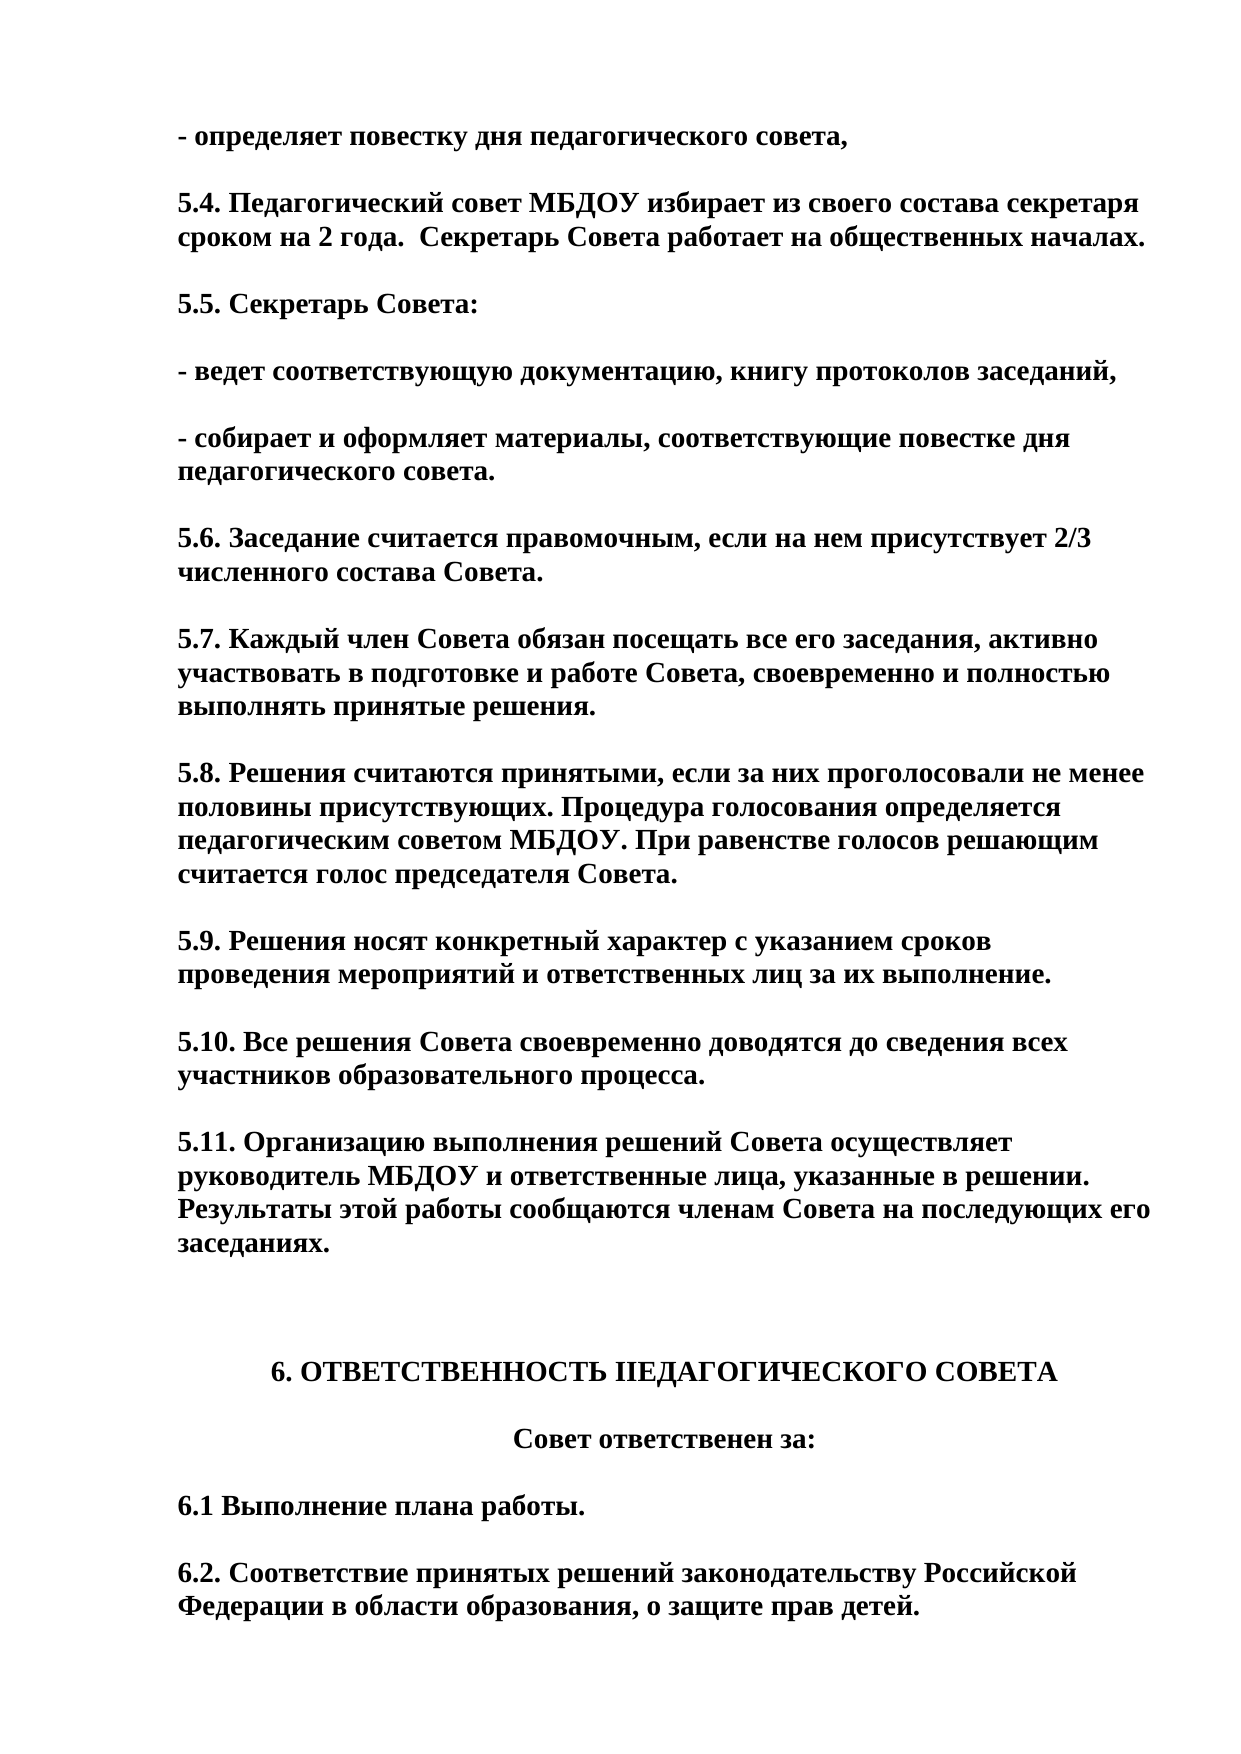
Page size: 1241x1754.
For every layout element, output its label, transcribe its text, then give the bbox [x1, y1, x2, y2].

text 5.5. Секретарь Совета: [177, 286, 1152, 319]
text 5.11. Организацию выполнения решений Совета осуществляет руководитель МБДОУ и ответственные лица, указанные в решении. Результаты этой работы сообщаются членам Совета на последующих его заседаниях. [177, 1124, 1152, 1258]
text - определяет повестку дня педагогического совета, [177, 118, 1152, 152]
text 6. ОТВЕТСТВЕННОСТЬ IIЕДАГОГИЧЕСКОГО СОВЕТА [177, 1354, 1152, 1387]
text 5.9. Решения носят конкретный характер с указанием сроков проведения мероприятий и ответственных лиц за их выполнение. [177, 923, 1152, 990]
text 5.8. Решения считаются принятыми, если за них проголосовали не менее половины присутствующих. Процедура голосования определяется педагогическим советом МБДОУ. При равенстве голосов решающим считается голос председателя Совета. [177, 755, 1152, 889]
text 6.2. Соответствие принятых решений законодательству Российской Федерации в области образования, о защите прав детей. [177, 1555, 1152, 1622]
text Совет ответственен за: [177, 1421, 1152, 1454]
text 6.1 Выполнение плана работы. [177, 1488, 1152, 1521]
text 5.4. Педагогический совет МБДОУ избирает из своего состава секретаря сроком на 2 года. Секретарь Совета работает на общественных началах. [177, 185, 1152, 252]
text - собирает и оформляет материалы, соответствующие повестке дня педагогического совета. [177, 420, 1152, 487]
text 5.10. Все решения Совета своевременно доводятся до сведения всех участников образовательного процесса. [177, 1024, 1152, 1091]
text 5.7. Каждый член Совета обязан посещать все его заседания, активно участвовать в подготовке и работе Совета, своевременно и полностью выполнять принятые решения. [177, 621, 1152, 722]
text - ведет соответствующую документацию, книгу протоколов заседаний, [177, 353, 1152, 386]
text 5.6. Заседание считается правомочным, если на нем присутствует 2/3 численного состава Совета. [177, 521, 1152, 588]
